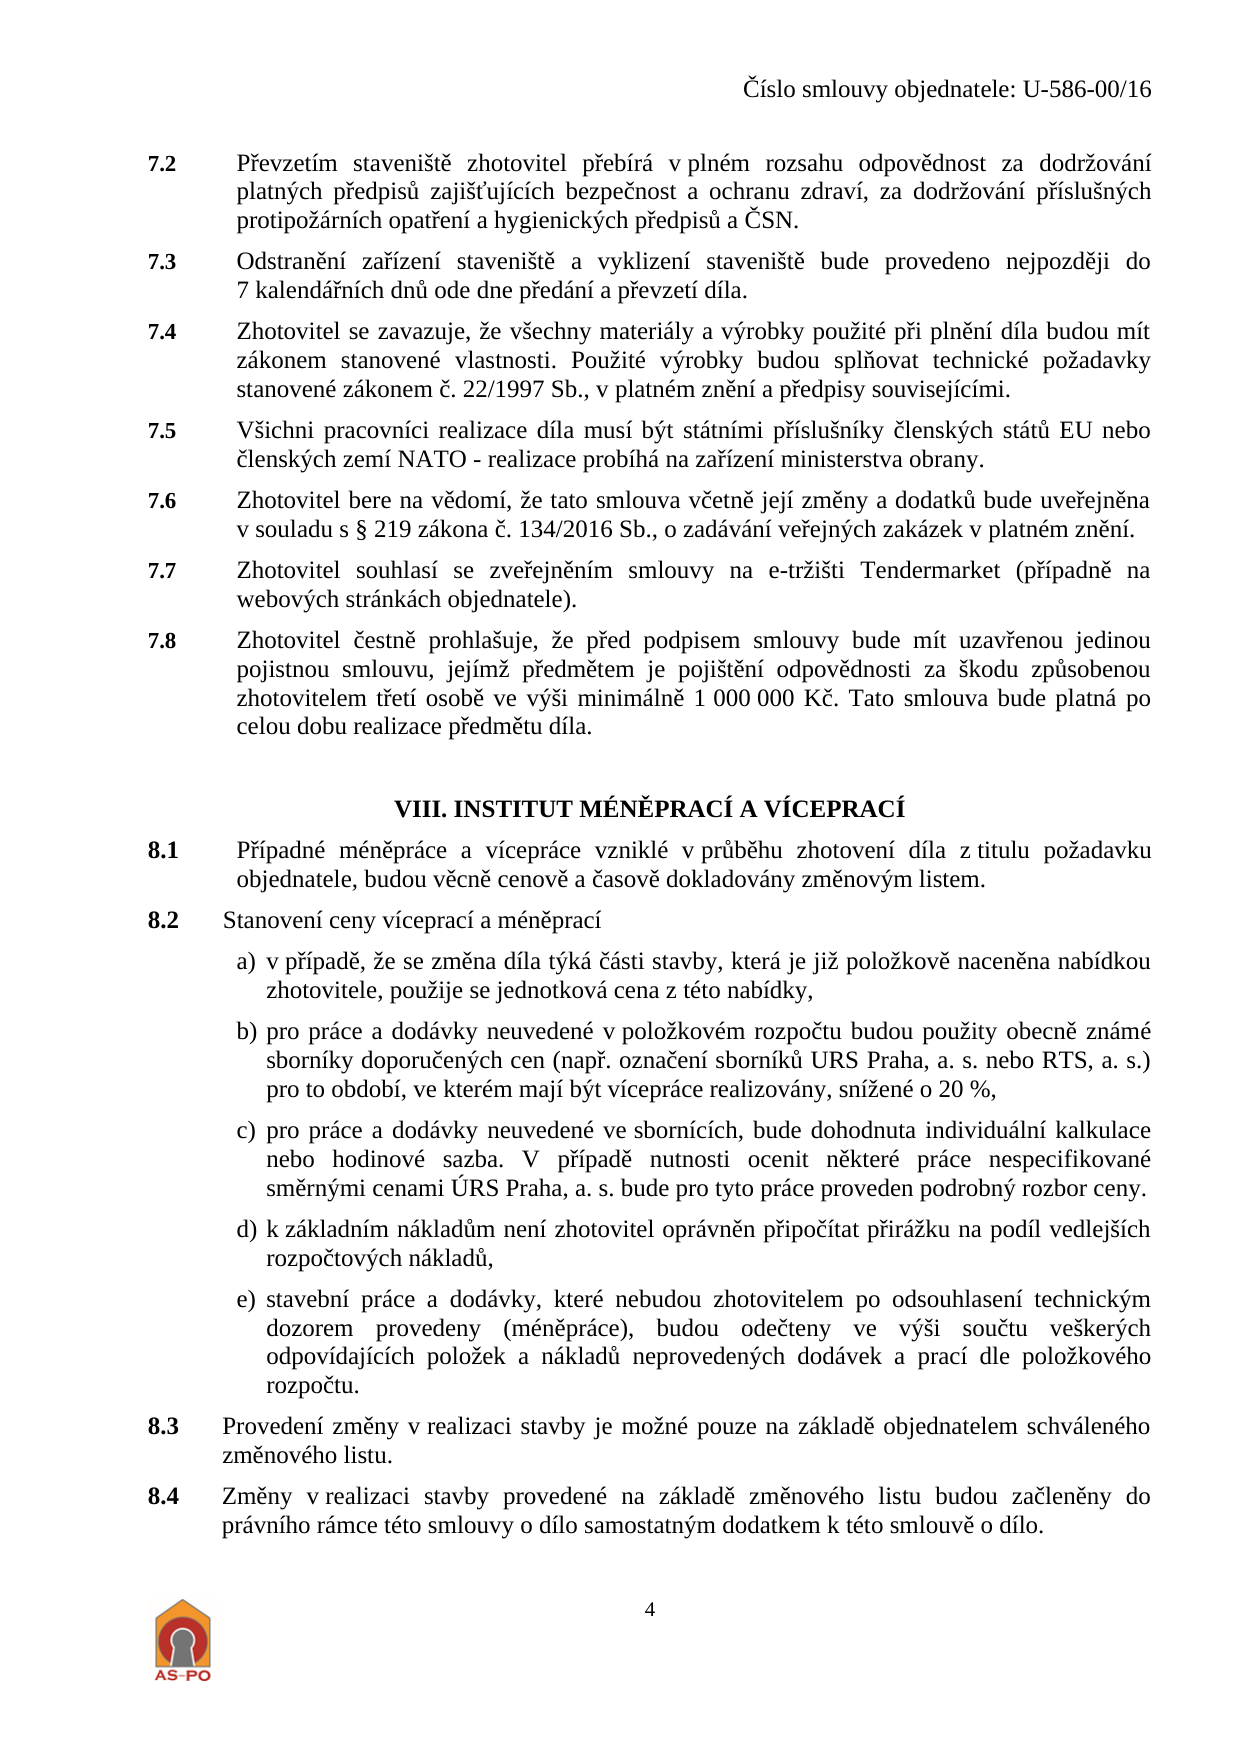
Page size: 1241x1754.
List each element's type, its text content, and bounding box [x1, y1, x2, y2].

list Zhotovitel souhlasí se zveřejněním smlouvy na e-tržišti Tendermarket (případně na webových stránkách objednatele). [148, 555, 1152, 613]
list v případě, že se změna díla týká části stavby, která je již položkově naceněna nabídkou zhotovitele, použije se jednotková cena z této nabídky, [236, 946, 1152, 1004]
list Zhotovitel se zavazuje, že všechny materiály a výrobky použité při plnění díla budou mít zákonem stanovené vlastnosti. Použité výrobky budou splňovat technické požadavky stanovené zákonem č. 22/1997 Sb., v platném znění a předpisy souvisejícími. [148, 316, 1152, 403]
subtitle VIII. Institut MéněpracÍ a víceprací [148, 794, 1152, 823]
list Zhotovitel čestně prohlašuje, že před podpisem smlouvy bude mít uzavřenou jedinou pojistnou smlouvu, jejímž předmětem je pojištění odpovědnosti za škodu způsobenou zhotovitelem třetí osobě ve výši minimálně 1 000 000 Kč. Tato smlouva bude platná po celou dobu realizace předmětu díla. [148, 625, 1152, 740]
list Zhotovitel bere na vědomí, že tato smlouva včetně její změny a dodatků bude uveřejněna v souladu s § 219 zákona č. 134/2016 Sb., o zadávání veřejných zakázek v platném znění. [148, 485, 1152, 543]
list Všichni pracovníci realizace díla musí být státními příslušníky členských států EU nebo členských zemí NATO - realizace probíhá na zařízení ministerstva obrany. [148, 415, 1152, 473]
list pro práce a dodávky neuvedené v položkovém rozpočtu budou použity obecně známé sborníky doporučených cen (např. označení sborníků URS Praha, a. s. nebo RTS, a. s.) pro to období, ve kterém mají být vícepráce realizovány, snížené o 20 %, [236, 1016, 1152, 1103]
list Odstranění zařízení staveniště a vyklizení staveniště bude provedeno nejpozději do 7 kalendářních dnů ode dne předání a převzetí díla. [148, 246, 1152, 304]
text 8.2 Stanovení ceny víceprací a méněprací [148, 905, 1152, 934]
list Převzetím staveniště zhotovitel přebírá v plném rozsahu odpovědnost za dodržování platných předpisů zajišťujících bezpečnost a ochranu zdraví, za dodržování příslušných protipožárních opatření a hygienických předpisů a ČSN. [148, 148, 1152, 234]
list stavební práce a dodávky, které nebudou zhotovitelem po odsouhlasení technickým dozorem provedeny (méněpráce), budou odečteny ve výši součtu veškerých odpovídajících položek a nákladů neprovedených dodávek a prací dle položkového rozpočtu. [236, 1284, 1152, 1399]
text 8.1 Případné méněpráce a vícepráce vzniklé v průběhu zhotovení díla z titulu požadavku objednatele, budou věcně cenově a časově dokladovány změnovým listem. [148, 835, 1152, 893]
picture [147, 1597, 218, 1681]
text 8.4 Změny v realizaci stavby provedené na základě změnového listu budou začleněny do právního rámce této smlouvy o dílo samostatným dodatkem k této smlouvě o dílo. [148, 1481, 1152, 1539]
list k základním nákladům není zhotovitel oprávněn připočítat přirážku na podíl vedlejších rozpočtových nákladů, [236, 1214, 1152, 1271]
text 8.3 Provedení změny v realizaci stavby je možné pouze na základě objednatelem schváleného změnového listu. [148, 1411, 1152, 1469]
list pro práce a dodávky neuvedené ve sbornících, bude dohodnuta individuální kalkulace nebo hodinové sazba. V případě nutnosti ocenit některé práce nespecifikované směrnými cenami ÚRS Praha, a. s. bude pro tyto práce proveden podrobný rozbor ceny. [236, 1115, 1152, 1201]
